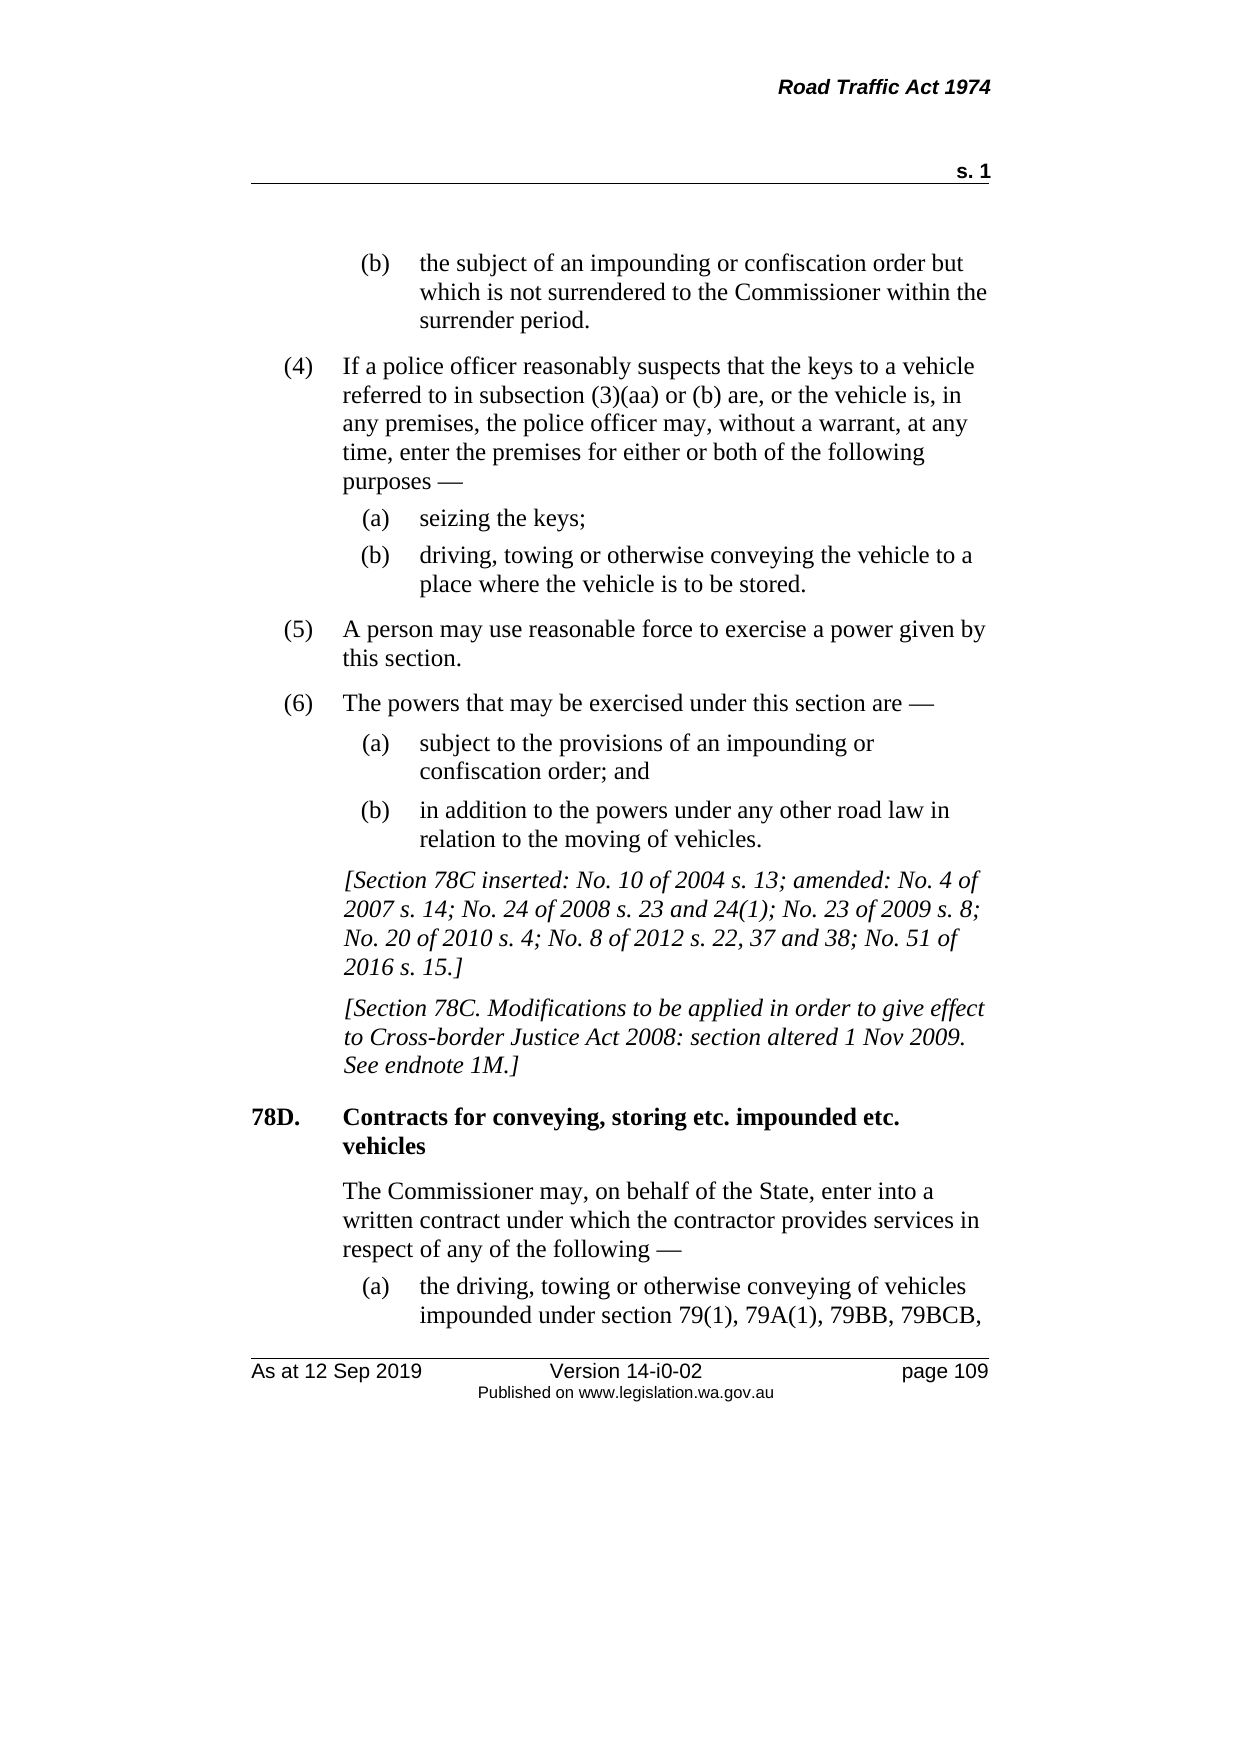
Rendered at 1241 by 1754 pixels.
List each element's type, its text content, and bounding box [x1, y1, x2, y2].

text (b) driving, towing or otherwise conveying the vehicle to a place where the vehicle is to be stored. [251, 540, 989, 598]
text [Section 78C. Modifications to be applied in order to give effect to Cross-border Justice Act 2008: section altered 1 Nov 2009. See endnote 1M.] [251, 993, 989, 1079]
text (a) seizing the keys; [251, 503, 989, 532]
text [Section 78C inserted: No. 10 of 2004 s. 13; amended: No. 4 of 2007 s. 14; No. 24 of 2008 s. 23 and 24(1); No. 23 of 2009 s. 8; No. 20 of 2010 s. 4; No. 8 of 2012 s. 22, 37 and 38; No. 51 of 2016 s. 15.] [251, 866, 989, 981]
text (5) A person may use reasonable force to exercise a power given by this section. [251, 614, 989, 672]
subtitle 78D. Contracts for conveying, storing etc. impounded etc. vehicles [251, 1102, 989, 1160]
text (6) The powers that may be exercised under this section are — [251, 688, 989, 717]
text (b) in addition to the powers under any other road law in relation to the moving of vehicles. [251, 796, 989, 853]
text (b) the subject of an impounding or confiscation order but which is not surrendered to the Commissioner within the surrender period. [251, 248, 989, 334]
text The Commissioner may, on behalf of the State, enter into a written contract under which the contractor provides services in respect of any of the following — [251, 1176, 989, 1263]
text (a) subject to the provisions of an impounding or confiscation order; and [251, 728, 989, 785]
text (4) If a police officer reasonably suspects that the keys to a vehicle referred to in subsection (3)(aa) or (b) are, or the vehicle is, in any premises, the police officer may, without a warrant, at any time, enter the premises for either or both of the following purposes — [251, 351, 989, 495]
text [251, 1271, 989, 1328]
